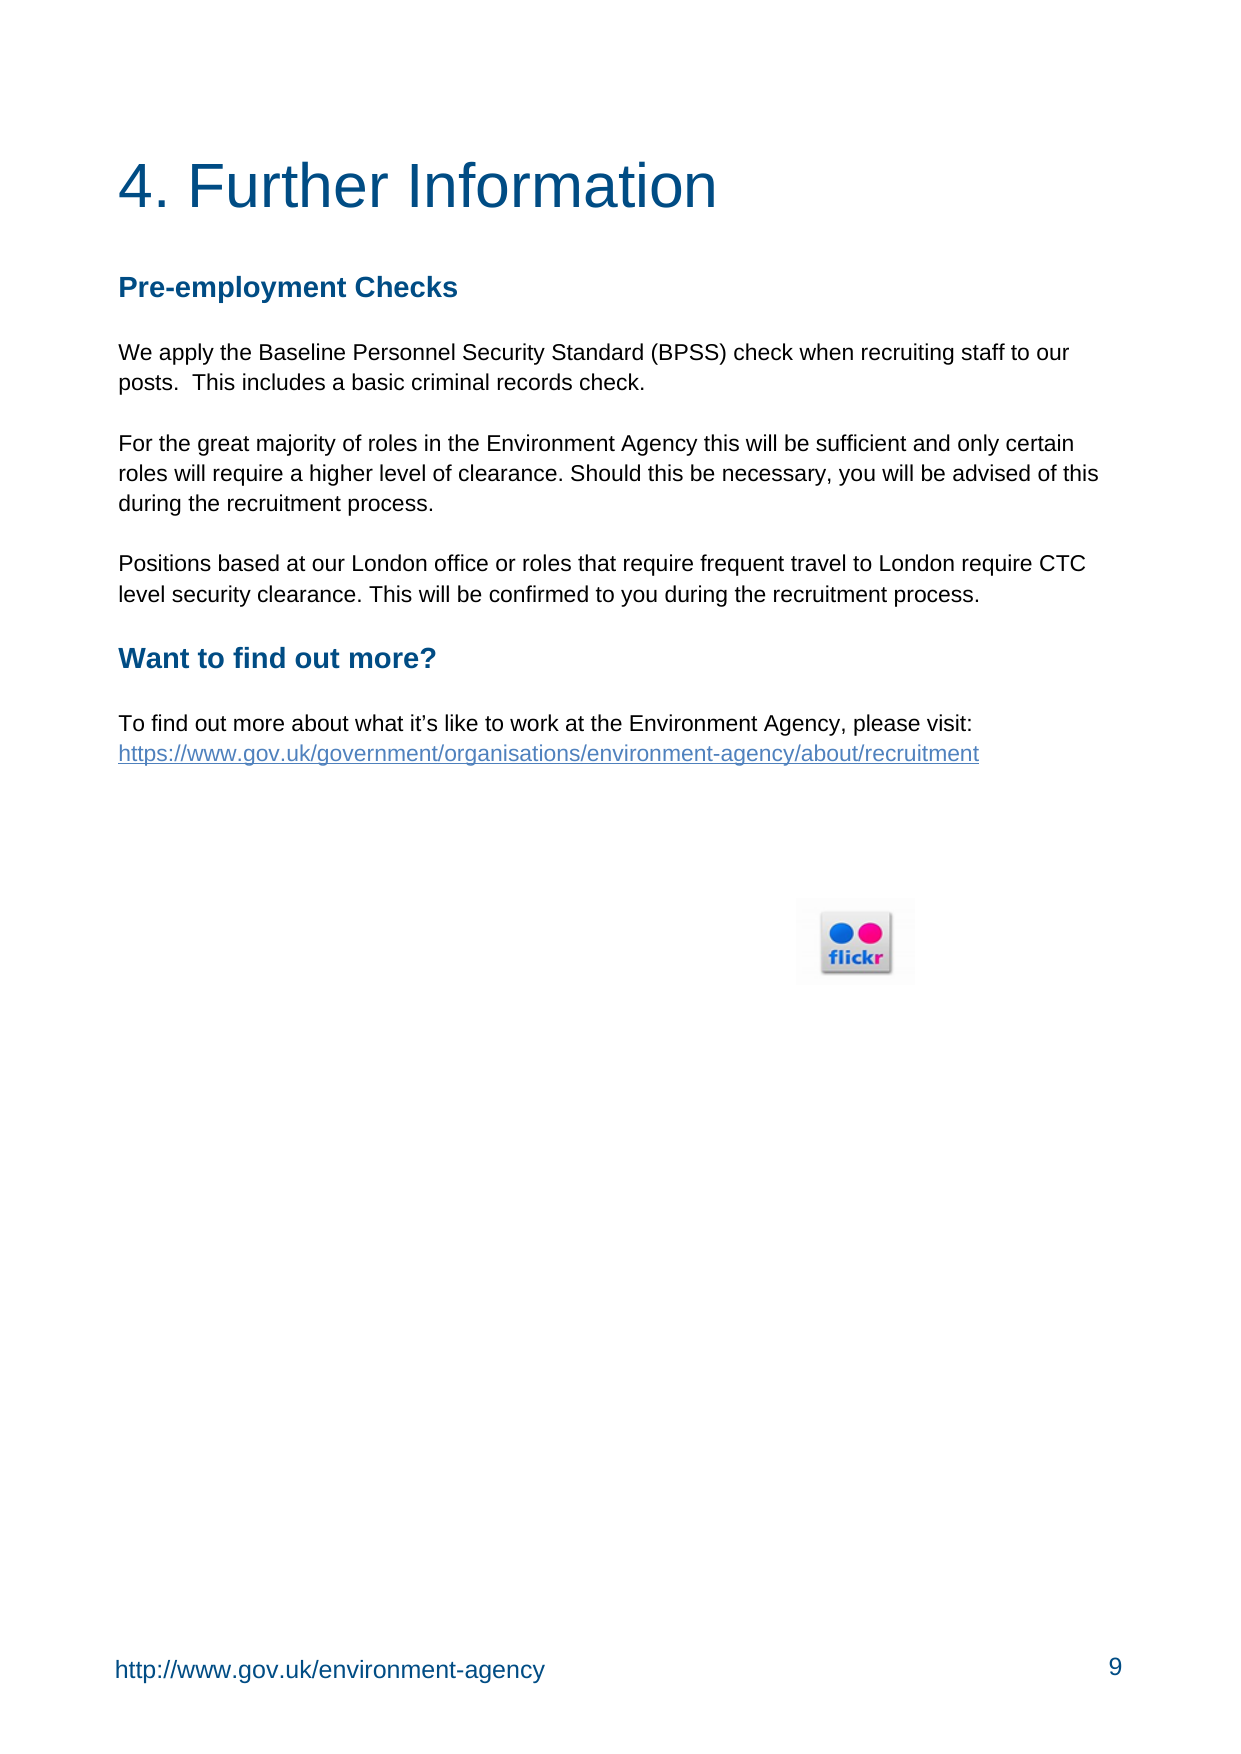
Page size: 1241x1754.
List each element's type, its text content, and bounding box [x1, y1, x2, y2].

text 4. Further Information [118, 149, 1122, 221]
text Positions based at our London office or roles that require frequent travel to London require CTC level security clearance. This will be confirmed to you during the recruitment process. [118, 550, 1122, 607]
text We apply the Baseline Personnel Security Standard (BPSS) check when recruiting staff to our posts. This includes a basic criminal records check. [118, 339, 1122, 396]
text Want to find out more? [118, 641, 1122, 674]
text For the great majority of roles in the Environment Agency this will be sufficient and only certain roles will require a higher level of clearance. Should this be necessary, you will be advised of this during the recruitment process. [118, 429, 1122, 516]
text To find out more about what it’s like to work at the Environment Agency, please visit: https://www.gov.uk/government/organisations/environment-agency/about/recruitment [118, 710, 1122, 766]
text Pre-employment Checks [118, 270, 1122, 304]
